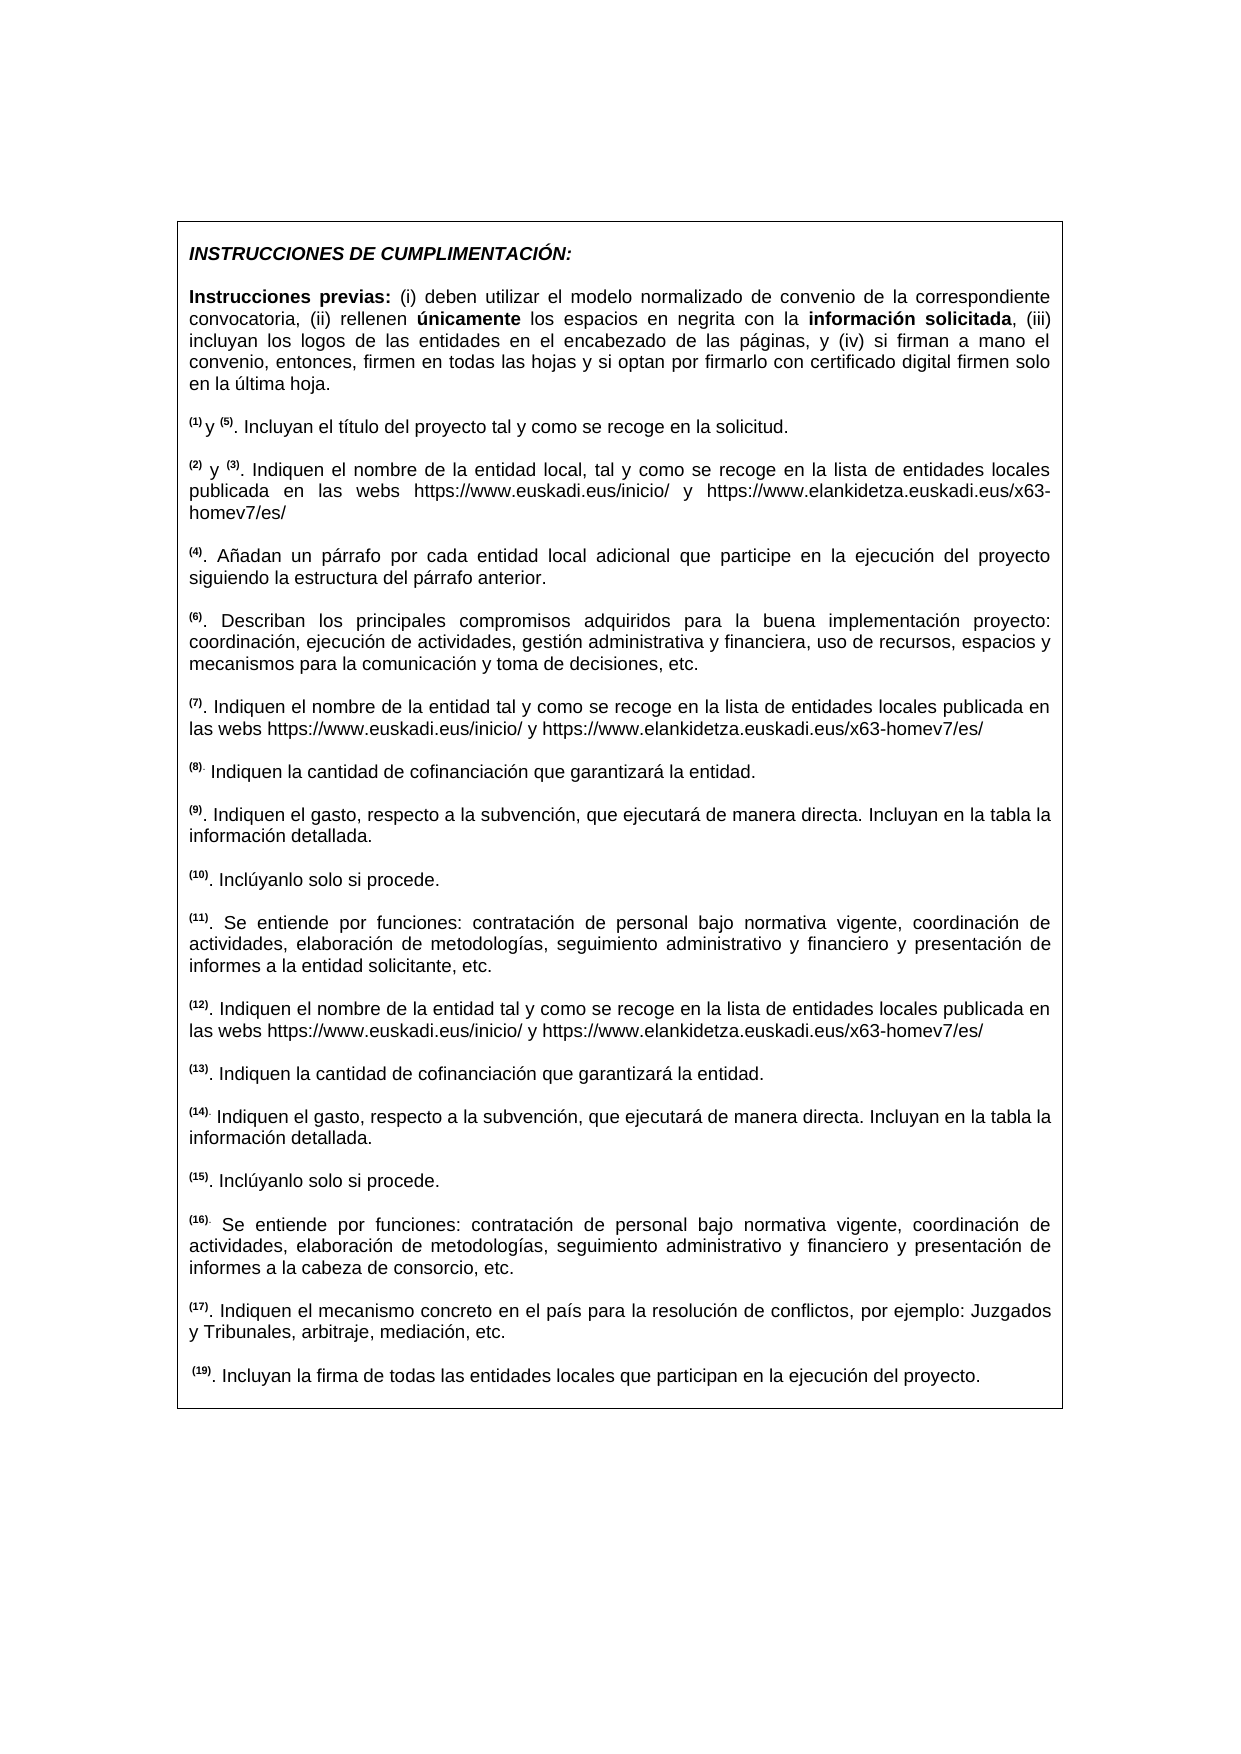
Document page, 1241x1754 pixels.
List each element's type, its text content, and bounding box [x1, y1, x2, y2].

table_header INSTRUCCIONES DE CUMPLIMENTACIÓN: Instrucciones previas: (i) deben utilizar el modelo normalizado de convenio de la correspondiente convocatoria, (ii) rellenen únicamente los espacios en negrita con la información solicitada, (iii) incluyan los logos de las entidades en el encabezado de las páginas, y (iv) si firman a mano el convenio, entonces, firmen en todas las hojas y si optan por firmarlo con certificado digital firmen solo en la última hoja. (1) y (5). Incluyan el título del proyecto tal y como se recoge en la solicitud. (2) y (3). Indiquen el nombre de la entidad local, tal y como se recoge en la lista de entidades locales publicada en las webs https://www.euskadi.eus/inicio/ y https://www.elankidetza.euskadi.eus/x63-homev7/es/ (4). Añadan un párrafo por cada entidad local adicional que participe en la ejecución del proyecto siguiendo la estructura del párrafo anterior. (6). Describan los principales compromisos adquiridos para la buena implementación proyecto: coordinación, ejecución de actividades, gestión administrativa y financiera, uso de recursos, espacios y mecanismos para la comunicación y toma de decisiones, etc. (7). Indiquen el nombre de la entidad tal y como se recoge en la lista de entidades locales publicada en las webs https://www.euskadi.eus/inicio/ y https://www.elankidetza.euskadi.eus/x63-homev7/es/ (8). Indiquen la cantidad de cofinanciación que garantizará la entidad. (9). Indiquen el gasto, respecto a la subvención, que ejecutará de manera directa. Incluyan en la tabla la información detallada. (10). Inclúyanlo solo si procede. (11). Se entiende por funciones: contratación de personal bajo normativa vigente, coordinación de actividades, elaboración de metodologías, seguimiento administrativo y financiero y presentación de informes a la entidad solicitante, etc. (12). Indiquen el nombre de la entidad tal y como se recoge en la lista de entidades locales publicada en las webs https://www.euskadi.eus/inicio/ y https://www.elankidetza.euskadi.eus/x63-homev7/es/ (13). Indiquen la cantidad de cofinanciación que garantizará la entidad. (14). Indiquen el gasto, respecto a la subvención, que ejecutará de manera directa. Incluyan en la tabla la información detallada. (15). Inclúyanlo solo si procede. (16). Se entiende por funciones: contratación de personal bajo normativa vigente, coordinación de actividades, elaboración de metodologías, seguimiento administrativo y financiero y presentación de informes a la cabeza de consorcio, etc. (17). Indiquen el mecanismo concreto en el país para la resolución de conflictos, por ejemplo: Juzgados y Tribunales, arbitraje, mediación, etc. (19). Incluyan la firma de todas las entidades locales que participan en la ejecución del proyecto. [178, 222, 1062, 1407]
